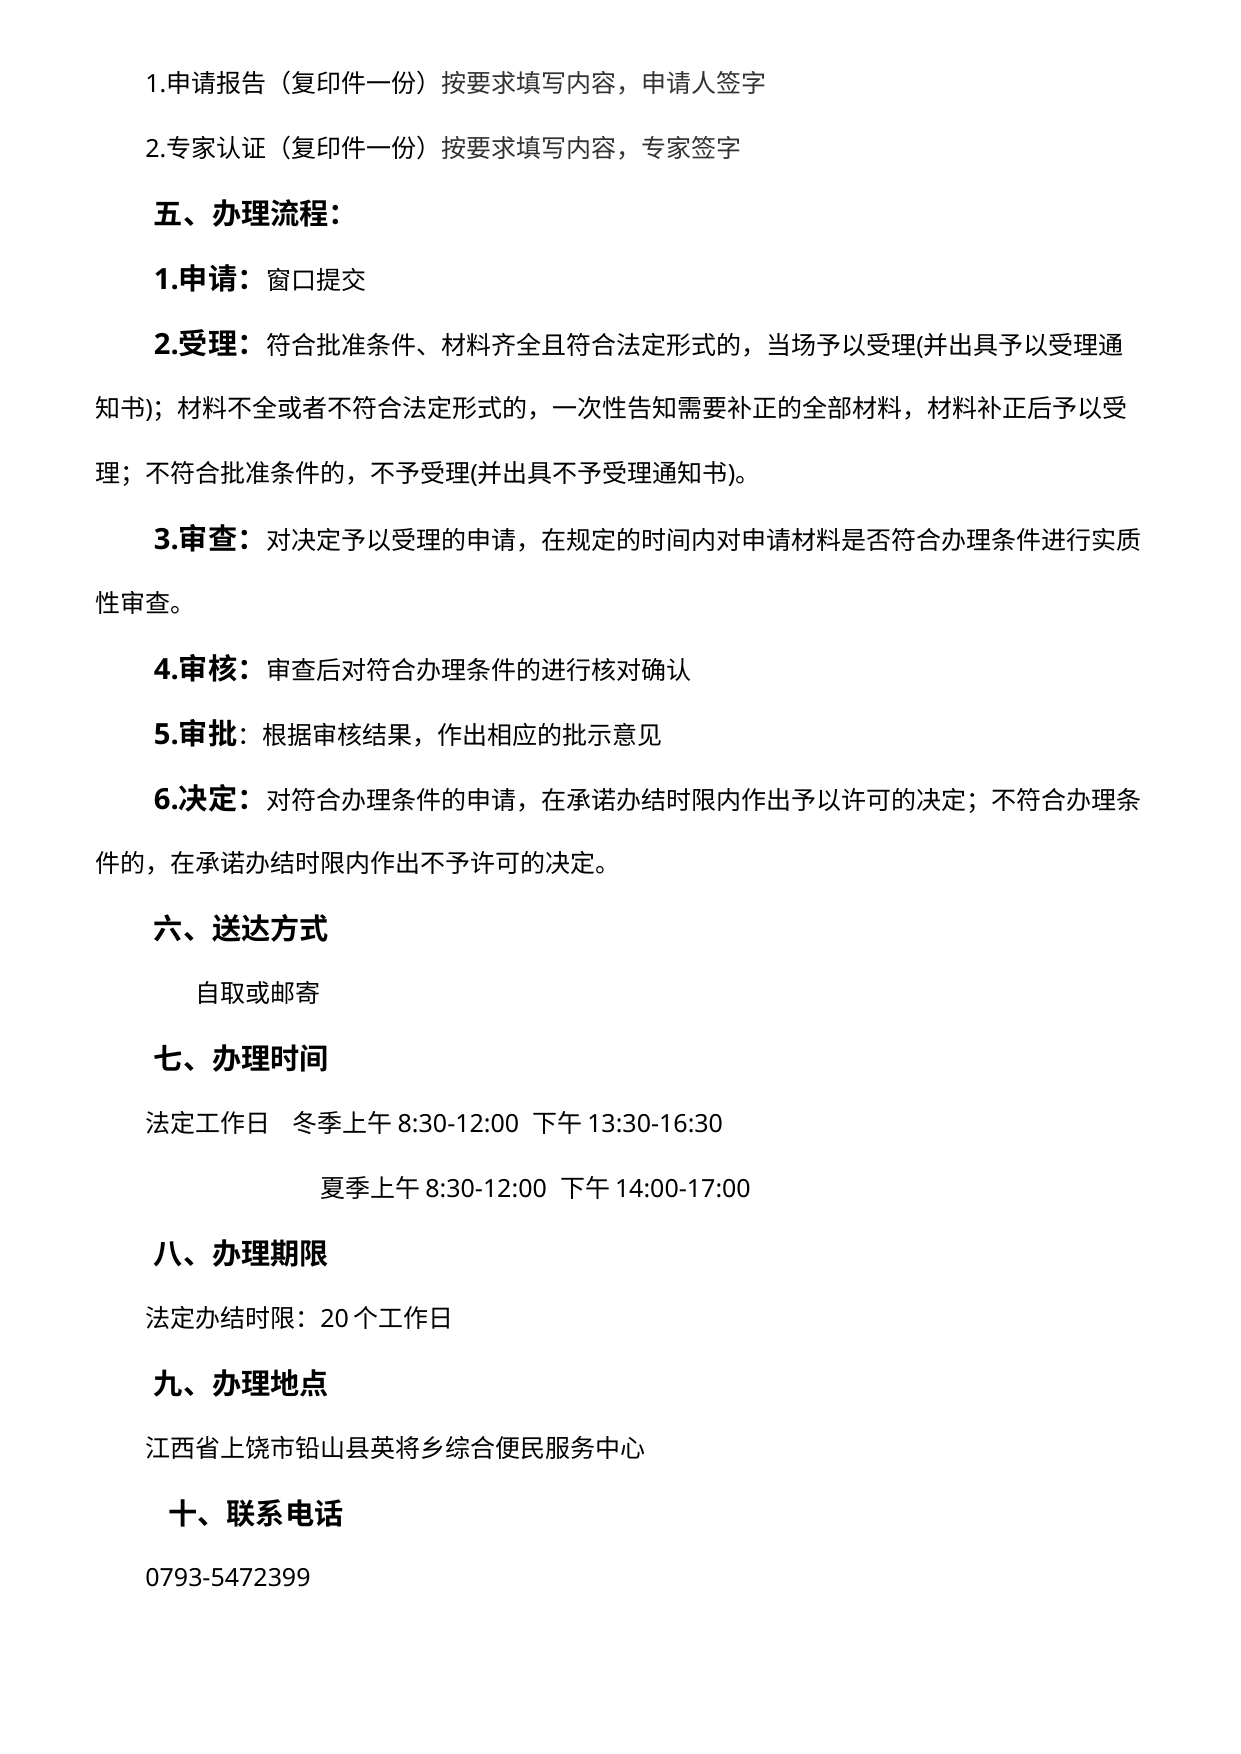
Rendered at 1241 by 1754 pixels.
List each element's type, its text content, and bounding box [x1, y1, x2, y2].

text 七、办理时间 [95, 1024, 1148, 1089]
text 十、联系电话 [139, 1479, 1148, 1544]
text 0793-5472399 [95, 1544, 1148, 1609]
text 法定工作日 冬季上午8:30-12:00 下午13:30-16:30 [95, 1089, 1148, 1154]
text 六、送达方式 [95, 894, 1148, 959]
text 五、办理流程： [95, 179, 1148, 244]
text 八、办理期限 [95, 1219, 1148, 1284]
text 2.专家认证（复印件一份）按要求填写内容，专家签字 [95, 114, 1148, 179]
text 九、办理地点 [95, 1349, 1148, 1414]
text 江西省上饶市铅山县英将乡综合便民服务中心 [95, 1414, 1148, 1479]
text 1.申请报告（复印件一份）按要求填写内容，申请人签字 [95, 49, 1148, 114]
text 夏季上午8:30-12:00 下午14:00-17:00 [95, 1154, 1148, 1219]
text 法定办结时限：20个工作日 [95, 1284, 1148, 1349]
text 5.审批：根据审核结果，作出相应的批示意见 [95, 699, 1148, 764]
text 3.审查：对决定予以受理的申请，在规定的时间内对申请材料是否符合办理条件进行实质性审查。 [95, 504, 1148, 634]
text 6.决定：对符合办理条件的申请，在承诺办结时限内作出予以许可的决定；不符合办理条件的，在承诺办结时限内作出不予许可的决定。 [95, 764, 1148, 894]
text 自取或邮寄 [95, 959, 1148, 1024]
text 1.申请：窗口提交 [95, 244, 1148, 309]
text 4.审核：审查后对符合办理条件的进行核对确认 [95, 634, 1148, 699]
text 2.受理：符合批准条件、材料齐全且符合法定形式的，当场予以受理(并出具予以受理通知书)；材料不全或者不符合法定形式的，一次性告知需要补正的全部材料，材料补正后予以受理；不符合批准条件的，不予受理(并出具不予受理通知书)。 [95, 309, 1148, 504]
